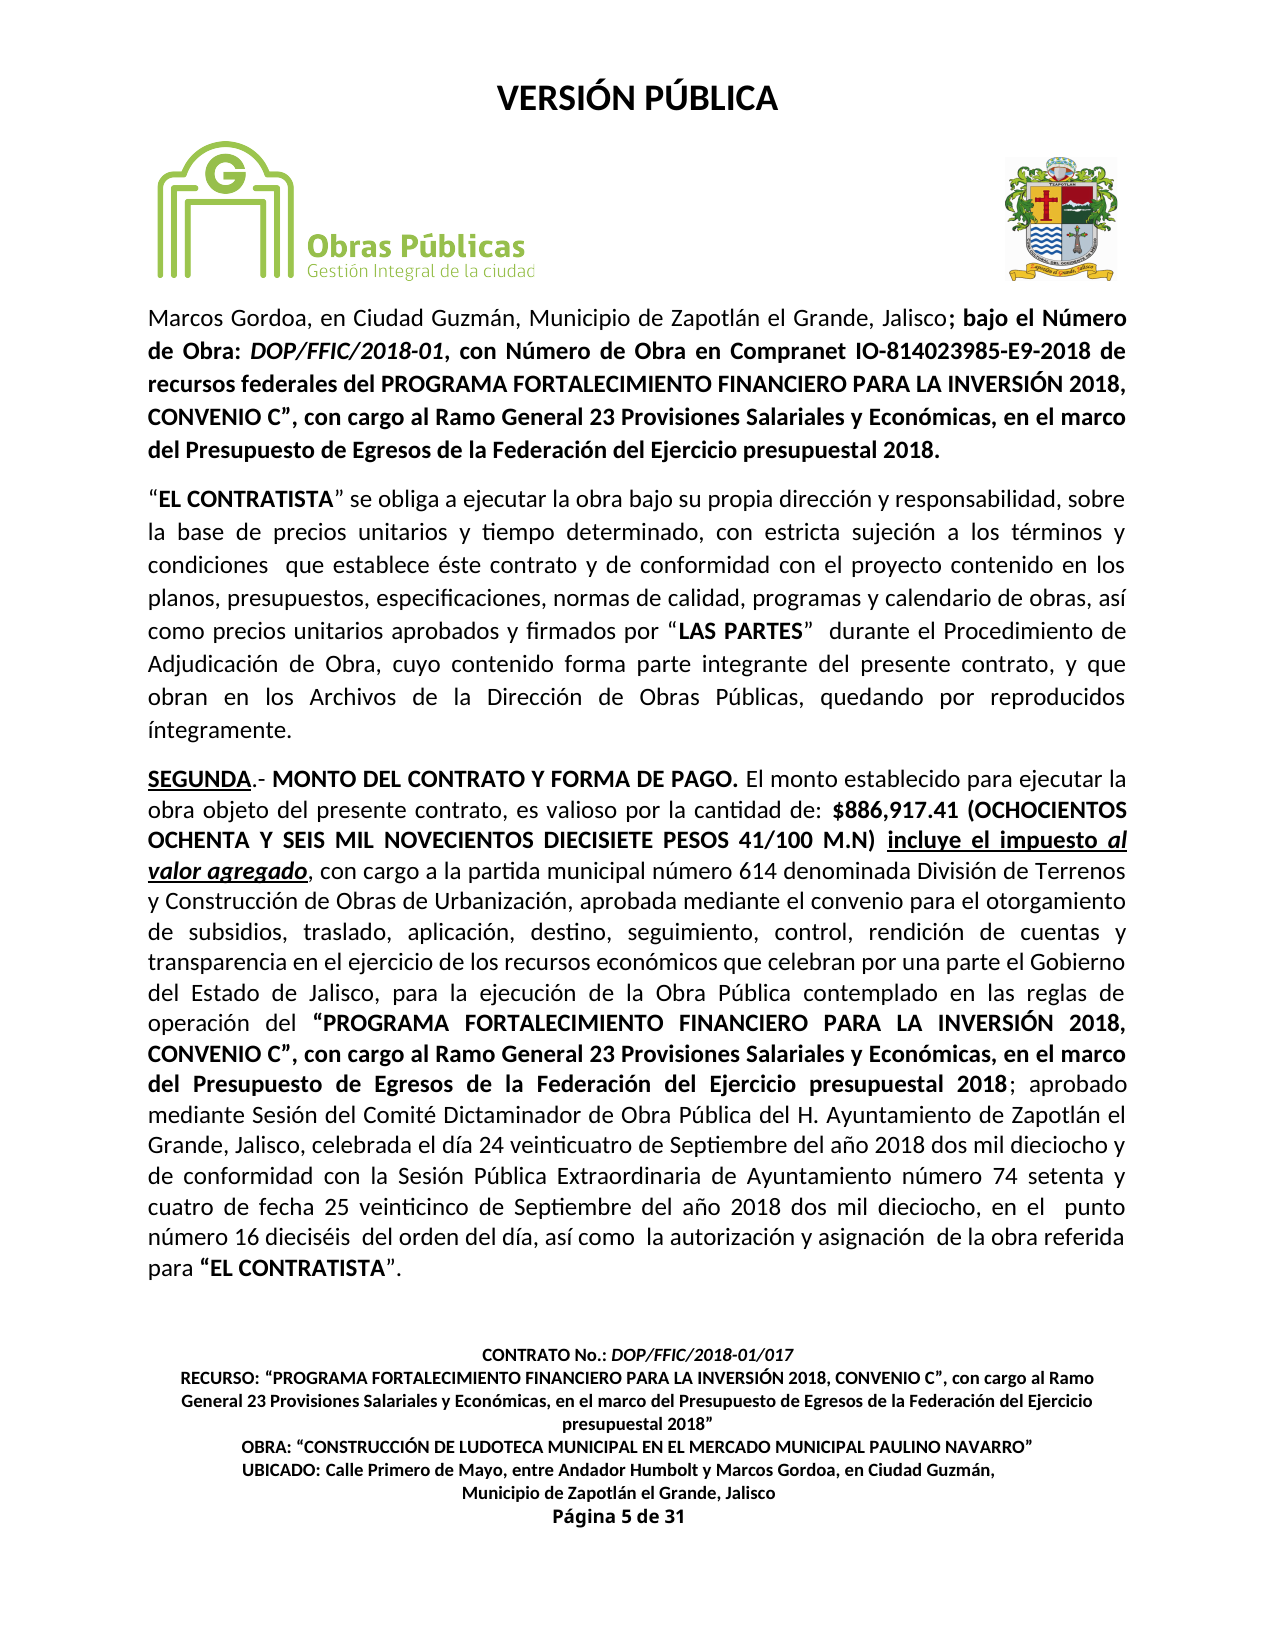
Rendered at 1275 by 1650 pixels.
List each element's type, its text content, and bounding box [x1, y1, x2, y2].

text “EL CONTRATISTA” se obliga a ejecutar la obra bajo su propia dirección y responsabilidad, sobre la base de precios unitarios y tiempo determinado, con estricta sujeción a los términos y condiciones que establece éste contrato y de conformidad con el proyecto contenido en los planos, presupuestos, especificaciones, normas de calidad, programas y calendario de obras, así como precios unitarios aprobados y firmados por “LAS PARTES” durante el Procedimiento de Adjudicación de Obra, cuyo contenido forma parte integrante del presente contrato, y que obran en los Archivos de la Dirección de Obras Públicas, quedando por reproducidos íntegramente. [148, 483, 1127, 744]
picture [1005, 157, 1118, 281]
text SEGUNDA.- MONTO DEL CONTRATO Y FORMA DE PAGO. El monto establecido para ejecutar la obra objeto del presente contrato, es valioso por la cantidad de: $886,917.41 (OCHOCIENTOS OCHENTA Y SEIS MIL NOVECIENTOS DIECISIETE PESOS 41/100 M.N) incluye el impuesto al valor agregado, con cargo a la partida municipal número 614 denominada División de Terrenos y Construcción de Obras de Urbanización, aprobada mediante el convenio para el otorgamiento de subsidios, traslado, aplicación, destino, seguimiento, control, rendición de cuentas y transparencia en el ejercicio de los recursos económicos que celebran por una parte el Gobierno del Estado de Jalisco, para la ejecución de la Obra Pública contemplado en las reglas de operación del “PROGRAMA FORTALECIMIENTO FINANCIERO PARA LA INVERSIÓN 2018, CONVENIO C”, con cargo al Ramo General 23 Provisiones Salariales y Económicas, en el marco del Presupuesto de Egresos de la Federación del Ejercicio presupuestal 2018; aprobado mediante Sesión del Comité Dictaminador de Obra Pública del H. Ayuntamiento de Zapotlán el Grande, Jalisco, celebrada el día 24 veinticuatro de Septiembre del año 2018 dos mil dieciocho y de conformidad con la Sesión Pública Extraordinaria de Ayuntamiento número 74 setenta y cuatro de fecha 25 veinticinco de Septiembre del año 2018 dos mil dieciocho, en el punto número 16 dieciséis del orden del día, así como la autorización y asignación de la obra referida para “EL CONTRATISTA”. [148, 763, 1127, 1282]
picture [157, 141, 535, 281]
